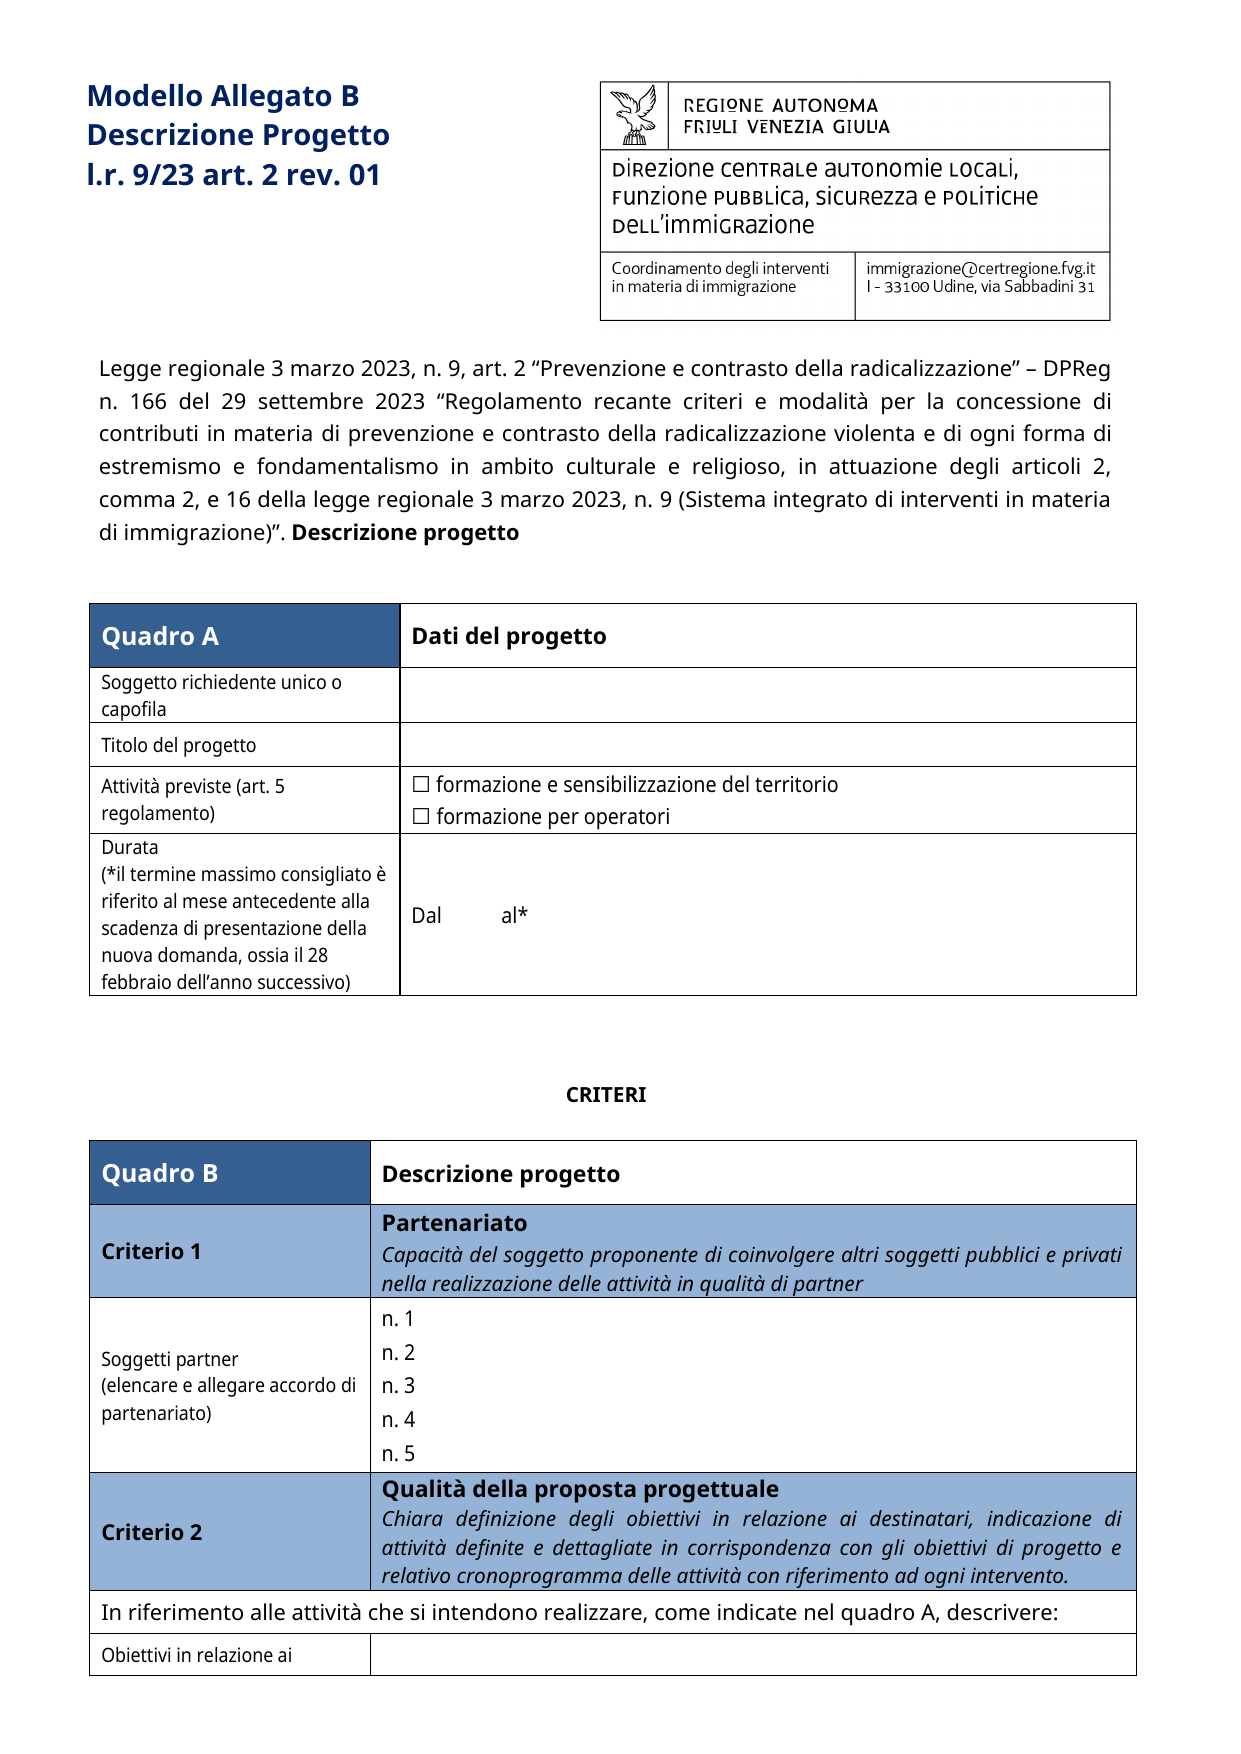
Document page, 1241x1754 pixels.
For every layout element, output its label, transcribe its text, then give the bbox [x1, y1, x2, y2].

table_cell Titolo del progetto [90, 723, 399, 766]
table_cell Durata (*il termine massimo consigliato è riferito al mese antecedente alla scadenza di presentazione della nuova domanda, ossia il 28 febbraio dell’anno successivo) [90, 834, 399, 995]
table_header Quadro B [90, 1141, 370, 1204]
table_cell [401, 723, 1136, 766]
table_cell Criterio 2 [90, 1473, 370, 1590]
table_cell In riferimento alle attività che si intendono realizzare, come indicate nel quadro A, descrivere: [90, 1591, 1136, 1633]
table_cell [371, 1634, 1136, 1675]
table_cell Criterio 1 [90, 1205, 370, 1297]
table_cell [401, 668, 1136, 722]
table_header [605, 75, 1136, 341]
text Legge regionale 3 marzo 2023, n. 9, art. 2 “Prevenzione e contrasto della radicalizzazione” – DPReg n. 166 del 29 settembre 2023 “Regolamento recante criteri e modalità per la concessione di contributi in materia di prevenzione e contrasto della radicalizzazione violenta e di ogni forma di estremismo e fondamentalismo in ambito culturale e religioso, in attuazione degli articoli 2, comma 2, e 16 della legge regionale 3 marzo 2023, n. 9 (Sistema integrato di interventi in materia di immigrazione)”. Descrizione progetto [99, 353, 1113, 546]
table_cell formazione e sensibilizzazione del territorio formazione per operatori [401, 767, 1136, 832]
table_cell n. 1 n. 2 n. 3 n. 4 n. 5 [371, 1298, 1136, 1472]
table_header Descrizione progetto [371, 1141, 1136, 1204]
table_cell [90, 1634, 370, 1675]
text CRITERI [99, 1081, 1113, 1109]
table_cell Dal al* [401, 834, 1136, 995]
table_cell Partenariato Capacità del soggetto proponente di coinvolgere altri soggetti pubblici e privati nella realizzazione delle attività in qualità di partner [371, 1205, 1136, 1297]
table_cell Soggetto richiedente unico o capofila [90, 668, 399, 722]
picture [594, 75, 1115, 335]
table_cell Attività previste (art. 5 regolamento) [90, 767, 399, 832]
table_cell Soggetti partner (elencare e allegare accordo di partenariato) [90, 1298, 370, 1472]
table_header Modello Allegato B Descrizione Progetto l.r. 9/23 art. 2 rev. 01 [75, 75, 605, 341]
table_header Dati del progetto [401, 604, 1136, 667]
table_cell Qualità della proposta progettuale Chiara definizione degli obiettivi in relazione ai destinatari, indicazione di attività definite e dettagliate in corrispondenza con gli obiettivi di progetto e relativo cronoprogramma delle attività con riferimento ad ogni intervento. [371, 1473, 1136, 1590]
table_header Quadro A [90, 604, 399, 667]
